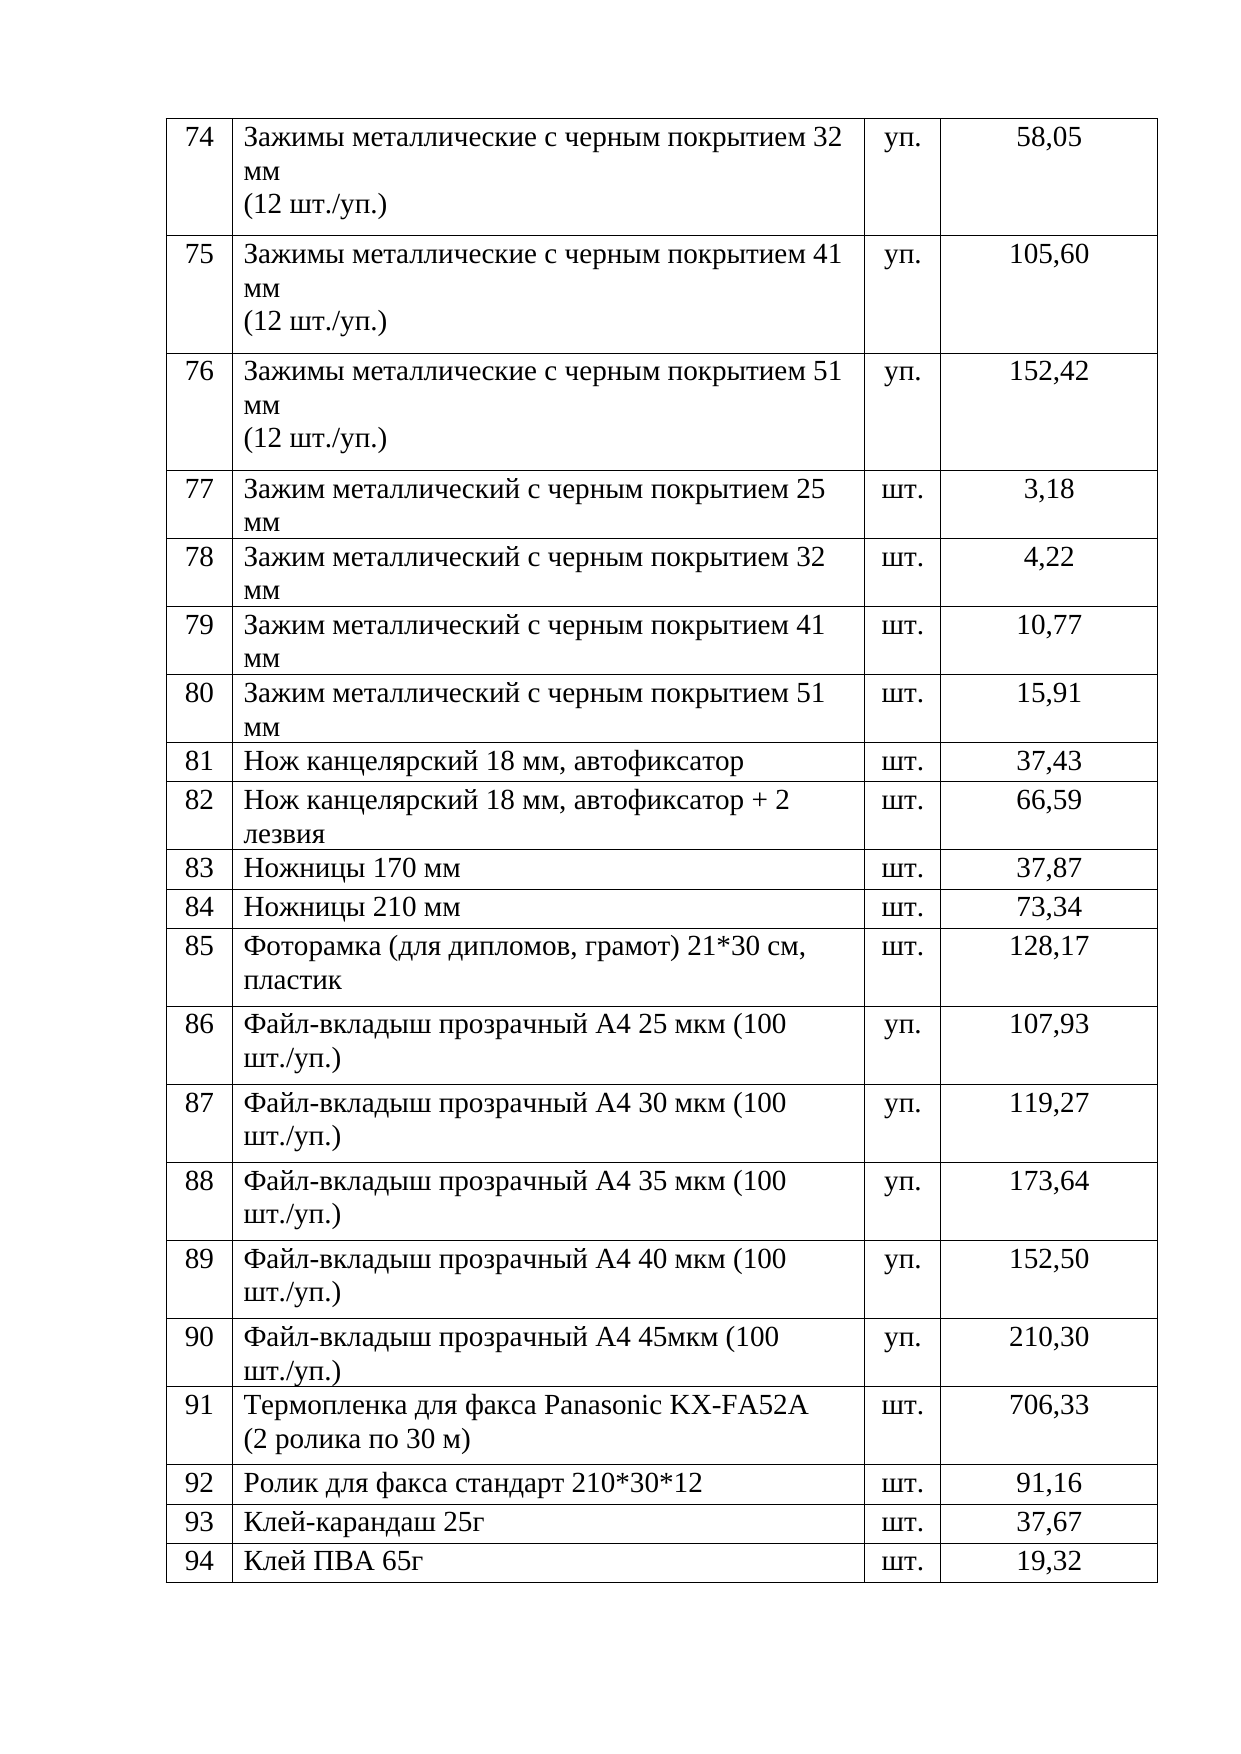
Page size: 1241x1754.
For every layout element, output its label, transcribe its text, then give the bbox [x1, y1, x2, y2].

table_cell уп. [865, 354, 940, 470]
table_cell Зажимы металлические с черным покрытием 41 мм (12 шт./уп.) [233, 236, 864, 352]
table_cell Ножницы 170 мм [233, 850, 864, 888]
table_cell Файл-вкладыш прозрачный А4 25 мкм (100 шт./уп.) [233, 1007, 864, 1084]
table_cell Нож канцелярский 18 мм, автофиксатор + 2 лезвия [233, 782, 864, 849]
table_cell шт. [865, 539, 940, 606]
table_cell 87 [167, 1085, 232, 1162]
table_cell Клей ПВА 65г [233, 1544, 864, 1582]
table_cell 82 [167, 782, 232, 849]
table_cell шт. [865, 929, 940, 1006]
table_cell 81 [167, 743, 232, 781]
table_cell шт. [865, 1505, 940, 1542]
table_cell 94 [167, 1544, 232, 1582]
table_cell 107,93 [941, 1007, 1157, 1084]
table_cell шт. [865, 607, 940, 674]
table_cell 152,50 [941, 1241, 1157, 1318]
table_cell 58,05 [941, 119, 1157, 235]
table_cell Клей-карандаш 25г [233, 1505, 864, 1542]
table_cell 77 [167, 471, 232, 538]
table_cell Нож канцелярский 18 мм, автофиксатор [233, 743, 864, 781]
table_cell Ножницы 210 мм [233, 890, 864, 927]
table_cell шт. [865, 1465, 940, 1503]
table_cell 84 [167, 890, 232, 927]
table_cell 152,42 [941, 354, 1157, 470]
table_cell 105,60 [941, 236, 1157, 352]
table_cell 93 [167, 1505, 232, 1542]
table_cell Зажимы металлические с черным покрытием 51 мм (12 шт./уп.) [233, 354, 864, 470]
table_cell шт. [865, 743, 940, 781]
table_cell уп. [865, 1085, 940, 1162]
table_cell 90 [167, 1319, 232, 1386]
table_cell 706,33 [941, 1387, 1157, 1464]
table_cell уп. [865, 1241, 940, 1318]
table_cell 37,67 [941, 1505, 1157, 1542]
table_cell Зажимы металлические с черным покрытием 32 мм (12 шт./уп.) [233, 119, 864, 235]
table_cell 4,22 [941, 539, 1157, 606]
table_cell 19,32 [941, 1544, 1157, 1582]
table_cell шт. [865, 850, 940, 888]
table_cell уп. [865, 1163, 940, 1240]
table_cell 119,27 [941, 1085, 1157, 1162]
table_cell шт. [865, 471, 940, 538]
table_cell шт. [865, 1544, 940, 1582]
table_cell 75 [167, 236, 232, 352]
table_cell уп. [865, 119, 940, 235]
table_cell Фоторамка (для дипломов, грамот) 21*30 см, пластик [233, 929, 864, 1006]
table_cell Файл-вкладыш прозрачный А4 35 мкм (100 шт./уп.) [233, 1163, 864, 1240]
table_cell 173,64 [941, 1163, 1157, 1240]
table_cell 3,18 [941, 471, 1157, 538]
table_cell Зажим металлический с черным покрытием 25 мм [233, 471, 864, 538]
table_cell 78 [167, 539, 232, 606]
table_cell 128,17 [941, 929, 1157, 1006]
table_cell Файл-вкладыш прозрачный А4 45мкм (100 шт./уп.) [233, 1319, 864, 1386]
table_cell 89 [167, 1241, 232, 1318]
table_cell Файл-вкладыш прозрачный А4 30 мкм (100 шт./уп.) [233, 1085, 864, 1162]
table_cell уп. [865, 236, 940, 352]
table_cell Зажим металлический с черным покрытием 41 мм [233, 607, 864, 674]
table_cell Ролик для факса стандарт 210*30*12 [233, 1465, 864, 1503]
table_cell 73,34 [941, 890, 1157, 927]
table_cell 83 [167, 850, 232, 888]
table_cell 210,30 [941, 1319, 1157, 1386]
table_cell 91 [167, 1387, 232, 1464]
table_cell 85 [167, 929, 232, 1006]
table_cell 37,87 [941, 850, 1157, 888]
table_cell 10,77 [941, 607, 1157, 674]
table_cell 91,16 [941, 1465, 1157, 1503]
table_cell шт. [865, 782, 940, 849]
table_cell шт. [865, 1387, 940, 1464]
table_cell 88 [167, 1163, 232, 1240]
table_cell 76 [167, 354, 232, 470]
table_cell 86 [167, 1007, 232, 1084]
table_cell 92 [167, 1465, 232, 1503]
table_cell Файл-вкладыш прозрачный А4 40 мкм (100 шт./уп.) [233, 1241, 864, 1318]
table_cell 66,59 [941, 782, 1157, 849]
table_cell 79 [167, 607, 232, 674]
table_cell шт. [865, 890, 940, 927]
table_cell 15,91 [941, 675, 1157, 742]
table_cell Термопленка для факса Panasonic KX-FA52A (2 ролика по 30 м) [233, 1387, 864, 1464]
table_cell шт. [865, 675, 940, 742]
table_cell 37,43 [941, 743, 1157, 781]
table_cell уп. [865, 1007, 940, 1084]
table_cell 80 [167, 675, 232, 742]
table_cell уп. [865, 1319, 940, 1386]
table_cell 74 [167, 119, 232, 235]
table_cell Зажим металлический с черным покрытием 32 мм [233, 539, 864, 606]
table_cell Зажим металлический с черным покрытием 51 мм [233, 675, 864, 742]
